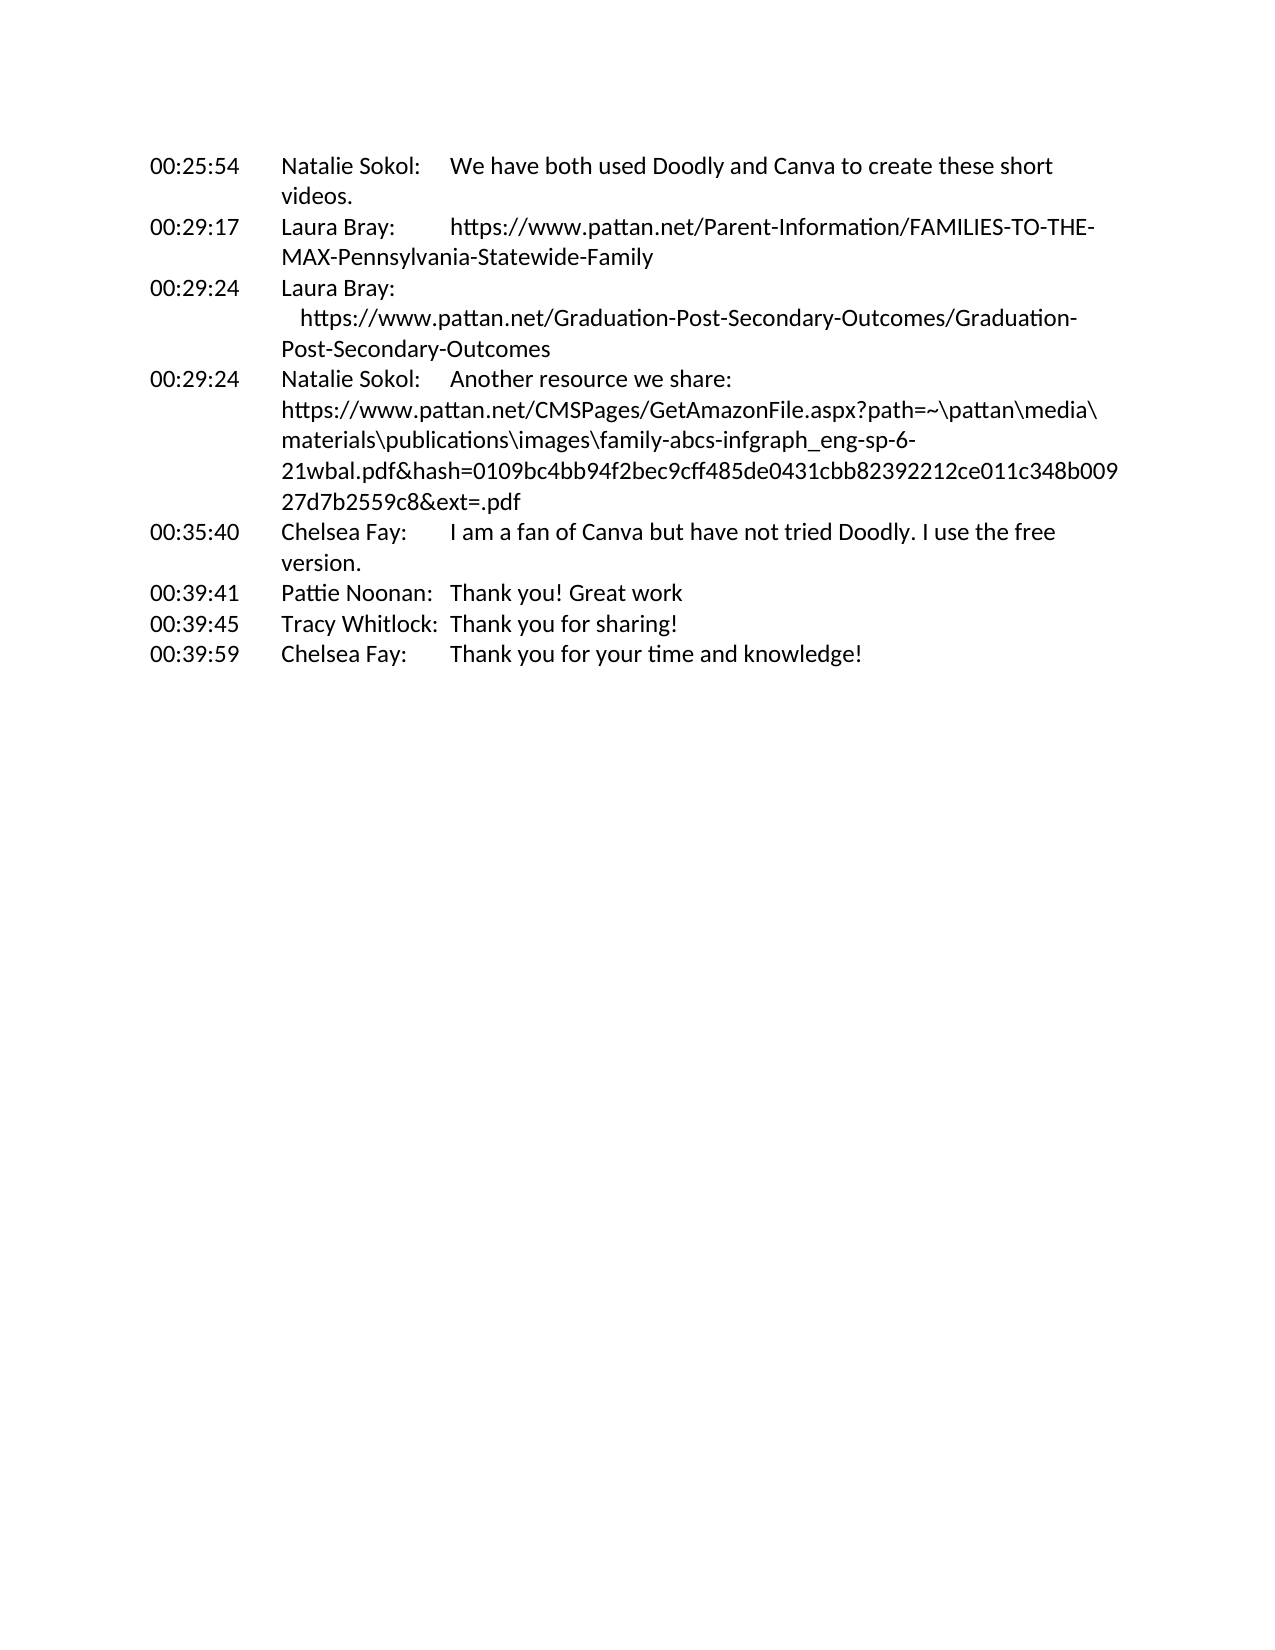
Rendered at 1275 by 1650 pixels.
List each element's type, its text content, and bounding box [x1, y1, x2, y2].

text 00:29:17 Laura Bray: https://www.pattan.net/Parent-Information/FAMILIES-TO-THE-MAX-Pennsylvania-Statewide-Family [150, 211, 1125, 272]
text 00:29:24 Laura Bray: https://www.pattan.net/Graduation-Post-Secondary-Outcomes/Graduation-Post-Secondary-Outcomes [150, 272, 1125, 364]
text 00:29:24 Natalie Sokol: Another resource we share: https://www.pattan.net/CMSPages/GetAmazonFile.aspx?path=~\pattan\media\materials\publications\images\family-abcs-infgraph_eng-sp-6-21wbal.pdf&hash=0109bc4bb94f2bec9cff485de0431cbb82392212ce011c348b00927d7b2559c8&ext=.pdf [150, 364, 1125, 516]
text 00:39:59 Chelsea Fay: Thank you for your time and knowledge! [150, 638, 1125, 669]
text 00:25:54 Natalie Sokol: We have both used Doodly and Canva to create these short videos. [150, 150, 1125, 211]
text 00:39:45 Tracy Whitlock: Thank you for sharing! [150, 608, 1125, 638]
text 00:35:40 Chelsea Fay: I am a fan of Canva but have not tried Doodly. I use the free version. [150, 516, 1125, 577]
text 00:39:41 Pattie Noonan: Thank you! Great work [150, 577, 1125, 608]
